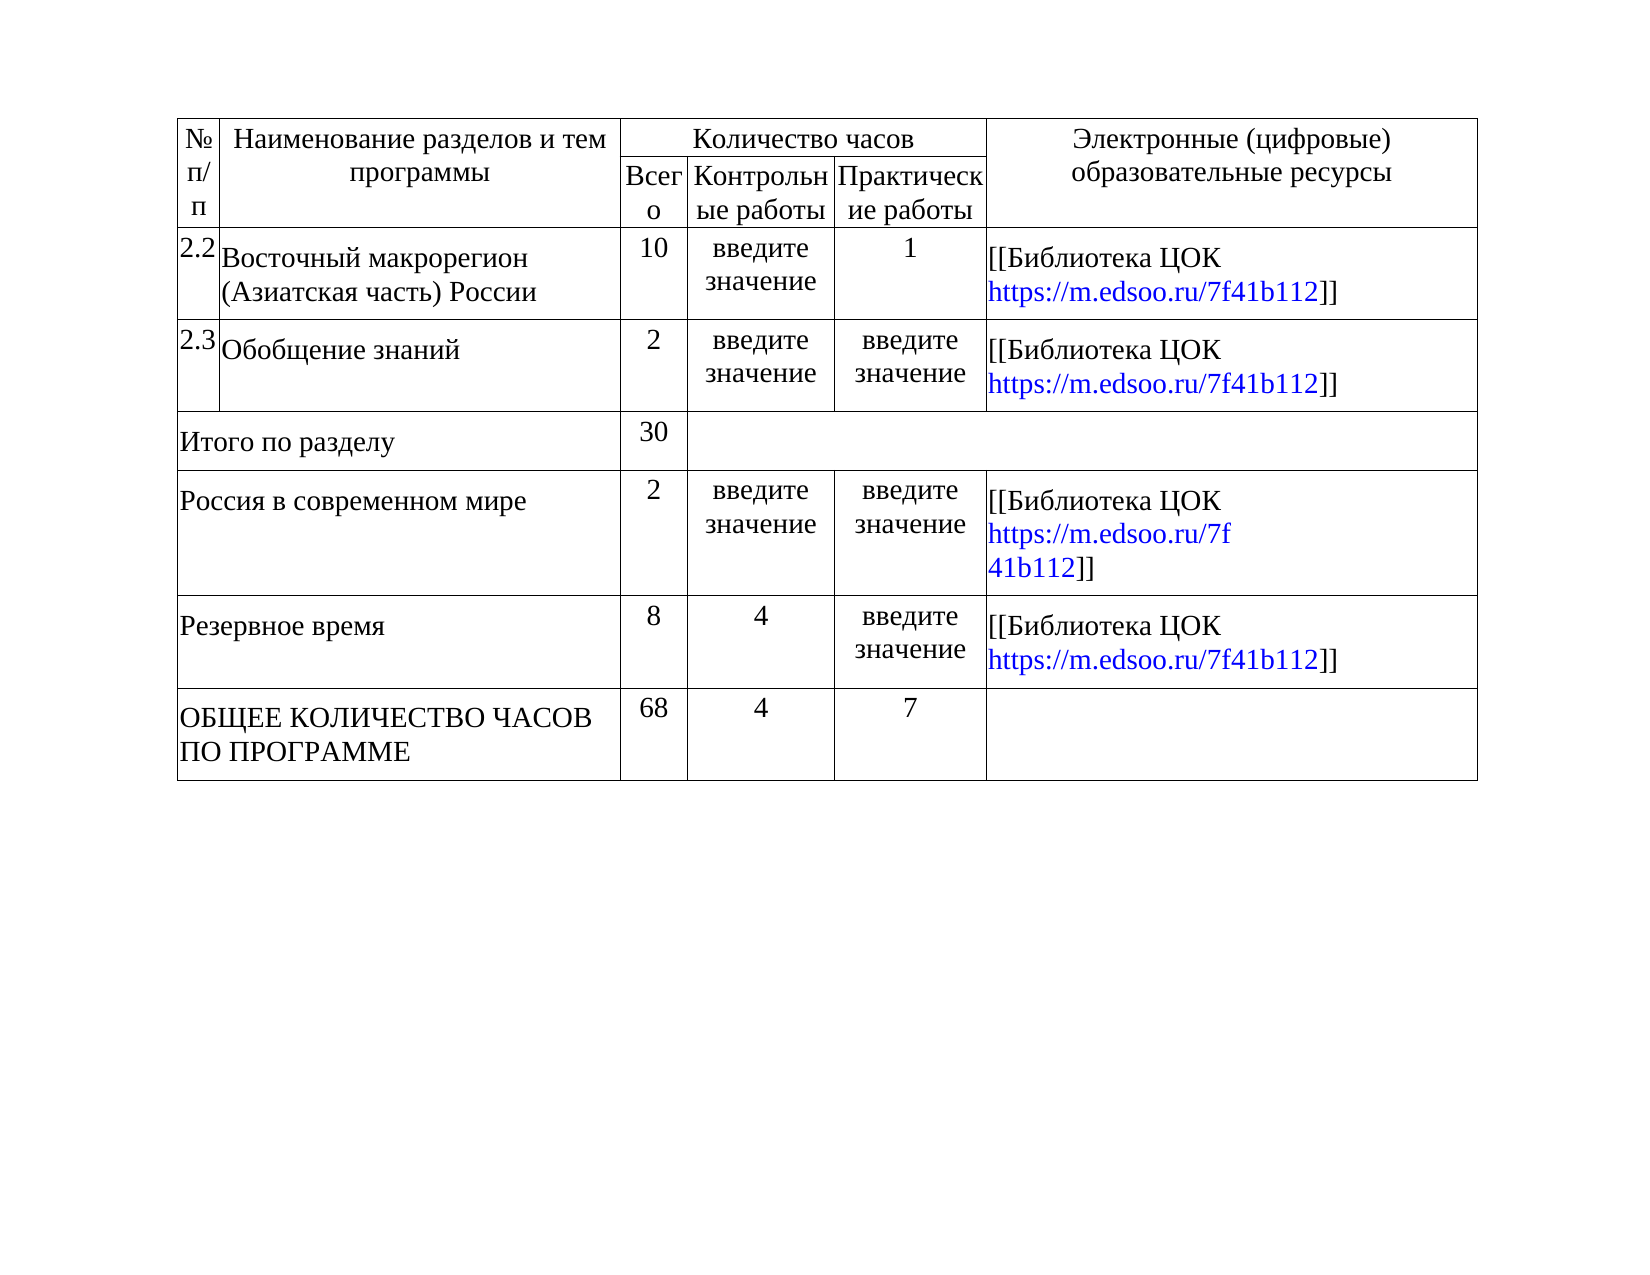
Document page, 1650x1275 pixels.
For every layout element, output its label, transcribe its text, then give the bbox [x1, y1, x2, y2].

table_cell 2 [621, 471, 687, 595]
table_cell 4 [688, 689, 834, 779]
table_cell [987, 689, 1477, 779]
table_cell 1 [835, 228, 986, 319]
table_cell введите значение [835, 471, 986, 595]
table_cell [688, 412, 1477, 470]
table_header № п/п [178, 119, 219, 227]
table_header Наименование разделов и тем программы [220, 119, 620, 227]
table_cell Россия в современном мире [178, 471, 620, 595]
table_cell Практические работы [835, 157, 986, 227]
table_cell Контрольные работы [688, 157, 834, 227]
table_cell 8 [621, 596, 687, 687]
table_cell Обобщение знаний [220, 320, 620, 411]
table_cell введите значение [688, 228, 834, 319]
table_cell 2 [621, 320, 687, 411]
table_cell ОБЩЕЕ КОЛИЧЕСТВО ЧАСОВ ПО ПРОГРАММЕ [178, 689, 620, 779]
table_cell [[Библиотека ЦОК https://m.edsoo.ru/7f41b112]] [987, 596, 1477, 687]
table_cell 68 [621, 689, 687, 779]
table_header Электронные (цифровые) образовательные ресурсы [987, 119, 1477, 227]
table_cell 4 [688, 596, 834, 687]
table_cell 7 [835, 689, 986, 779]
table_cell введите значение [835, 320, 986, 411]
table_cell 30 [621, 412, 687, 470]
table_cell Итого по разделу [178, 412, 620, 470]
table_cell 2.2 [178, 228, 219, 319]
table_cell 2.3 [178, 320, 219, 411]
table_cell [[Библиотека ЦОК https://m.edsoo.ru/7f41b112]] [987, 320, 1477, 411]
table_header Количество часов [621, 119, 986, 156]
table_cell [987, 228, 1477, 319]
table_cell 10 [621, 228, 687, 319]
table_cell Восточный макрорегион (Азиатская часть) России [220, 228, 620, 319]
table_cell [[Библиотека ЦОК https://m.edsoo.ru/7f41b112]] [987, 471, 1477, 595]
table_cell введите значение [835, 596, 986, 687]
table_cell введите значение [688, 320, 834, 411]
table_cell Всего [621, 157, 687, 227]
table_cell введите значение [688, 471, 834, 595]
table_cell Резервное время [178, 596, 620, 687]
